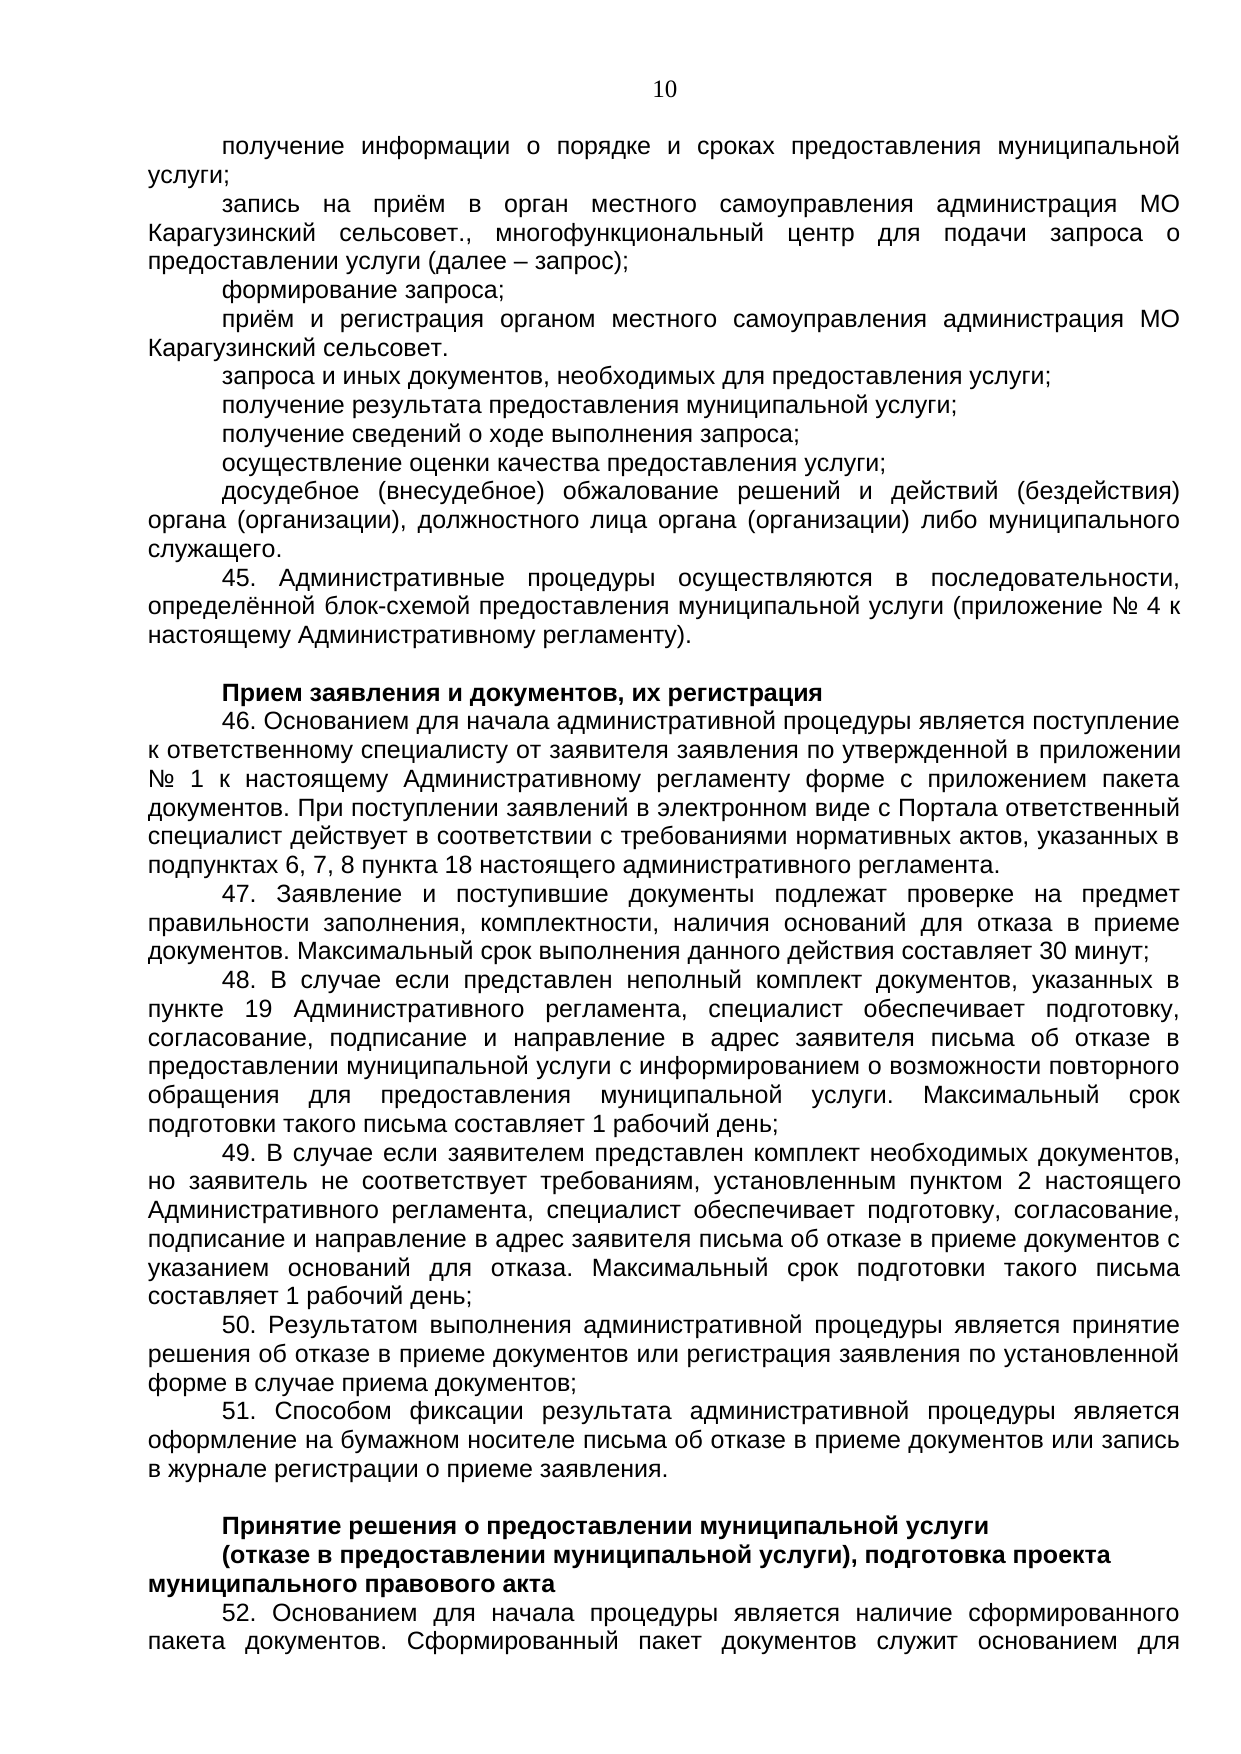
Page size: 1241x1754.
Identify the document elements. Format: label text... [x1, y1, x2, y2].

text 47. Заявление и поступившие документы подлежат проверке на предмет правильности заполнения, комплектности, наличия оснований для отказа в приеме документов. Максимальный срок выполнения данного действия составляет 30 минут; [148, 879, 1181, 965]
text получение информации о порядке и сроках предоставления муниципальной услуги; [148, 131, 1181, 189]
text получение результата предоставления муниципальной услуги; [148, 390, 1181, 419]
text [148, 1598, 1181, 1655]
text запись на приём в орган местного самоуправления администрация МО Карагузинский сельсовет., многофункциональный центр для подачи запроса о предоставлении услуги (далее – запрос); [148, 189, 1181, 275]
text получение сведений о ходе выполнения запроса; [148, 419, 1181, 448]
text Прием заявления и документов, их регистрация [148, 678, 1181, 706]
text запроса и иных документов, необходимых для предоставления услуги; [148, 361, 1181, 390]
text 48. В случае если представлен неполный комплект документов, указанных в пункте 19 Административного регламента, специалист обеспечивает подготовку, согласование, подписание и направление в адрес заявителя письма об отказе в предоставлении муниципальной услуги с информированием о возможности повторного обращения для предоставления муниципальной услуги. Максимальный срок подготовки такого письма составляет 1 рабочий день; [148, 965, 1181, 1138]
text 46. Основанием для начала административной процедуры является поступление к ответственному специалисту от заявителя заявления по утвержденной в приложении № 1 к настоящему Административному регламенту форме с приложением пакета документов. При поступлении заявлений в электронном виде с Портала ответственный специалист действует в соответствии с требованиями нормативных актов, указанных в подпунктах 6, 7, 8 пункта 18 настоящего административного регламента. [148, 706, 1181, 879]
text досудебное (внесудебное) обжалование решений и действий (бездействия) органа (организации), должностного лица органа (организации) либо муниципального служащего. [148, 476, 1181, 563]
text 49. В случае если заявителем представлен комплект необходимых документов, но заявитель не соответствует требованиям, установленным пунктом 2 настоящего Административного регламента, специалист обеспечивает подготовку, согласование, подписание и направление в адрес заявителя письма об отказе в приеме документов с указанием оснований для отказа. Максимальный срок подготовки такого письма составляет 1 рабочий день; [148, 1138, 1181, 1310]
text (отказе в предоставлении муниципальной услуги), подготовка проекта муниципального правового акта [148, 1540, 1181, 1598]
text 51. Способом фиксации результата административной процедуры является оформление на бумажном носителе письма об отказе в приеме документов или запись в журнале регистрации о приеме заявления. [148, 1396, 1181, 1483]
text формирование запроса; [148, 275, 1181, 304]
text Принятие решения о предоставлении муниципальной услуги [148, 1511, 1181, 1540]
text 45. Административные процедуры осуществляются в последовательности, определённой блок-схемой предоставления муниципальной услуги (приложение № 4 к настоящему Административному регламенту). [148, 563, 1181, 649]
text 50. Результатом выполнения административной процедуры является принятие решения об отказе в приеме документов или регистрация заявления по установленной форме в случае приема документов; [148, 1310, 1181, 1396]
text осуществление оценки качества предоставления услуги; [148, 448, 1181, 476]
text приём и регистрация органом местного самоуправления администрация МО Карагузинский сельсовет. [148, 304, 1181, 361]
